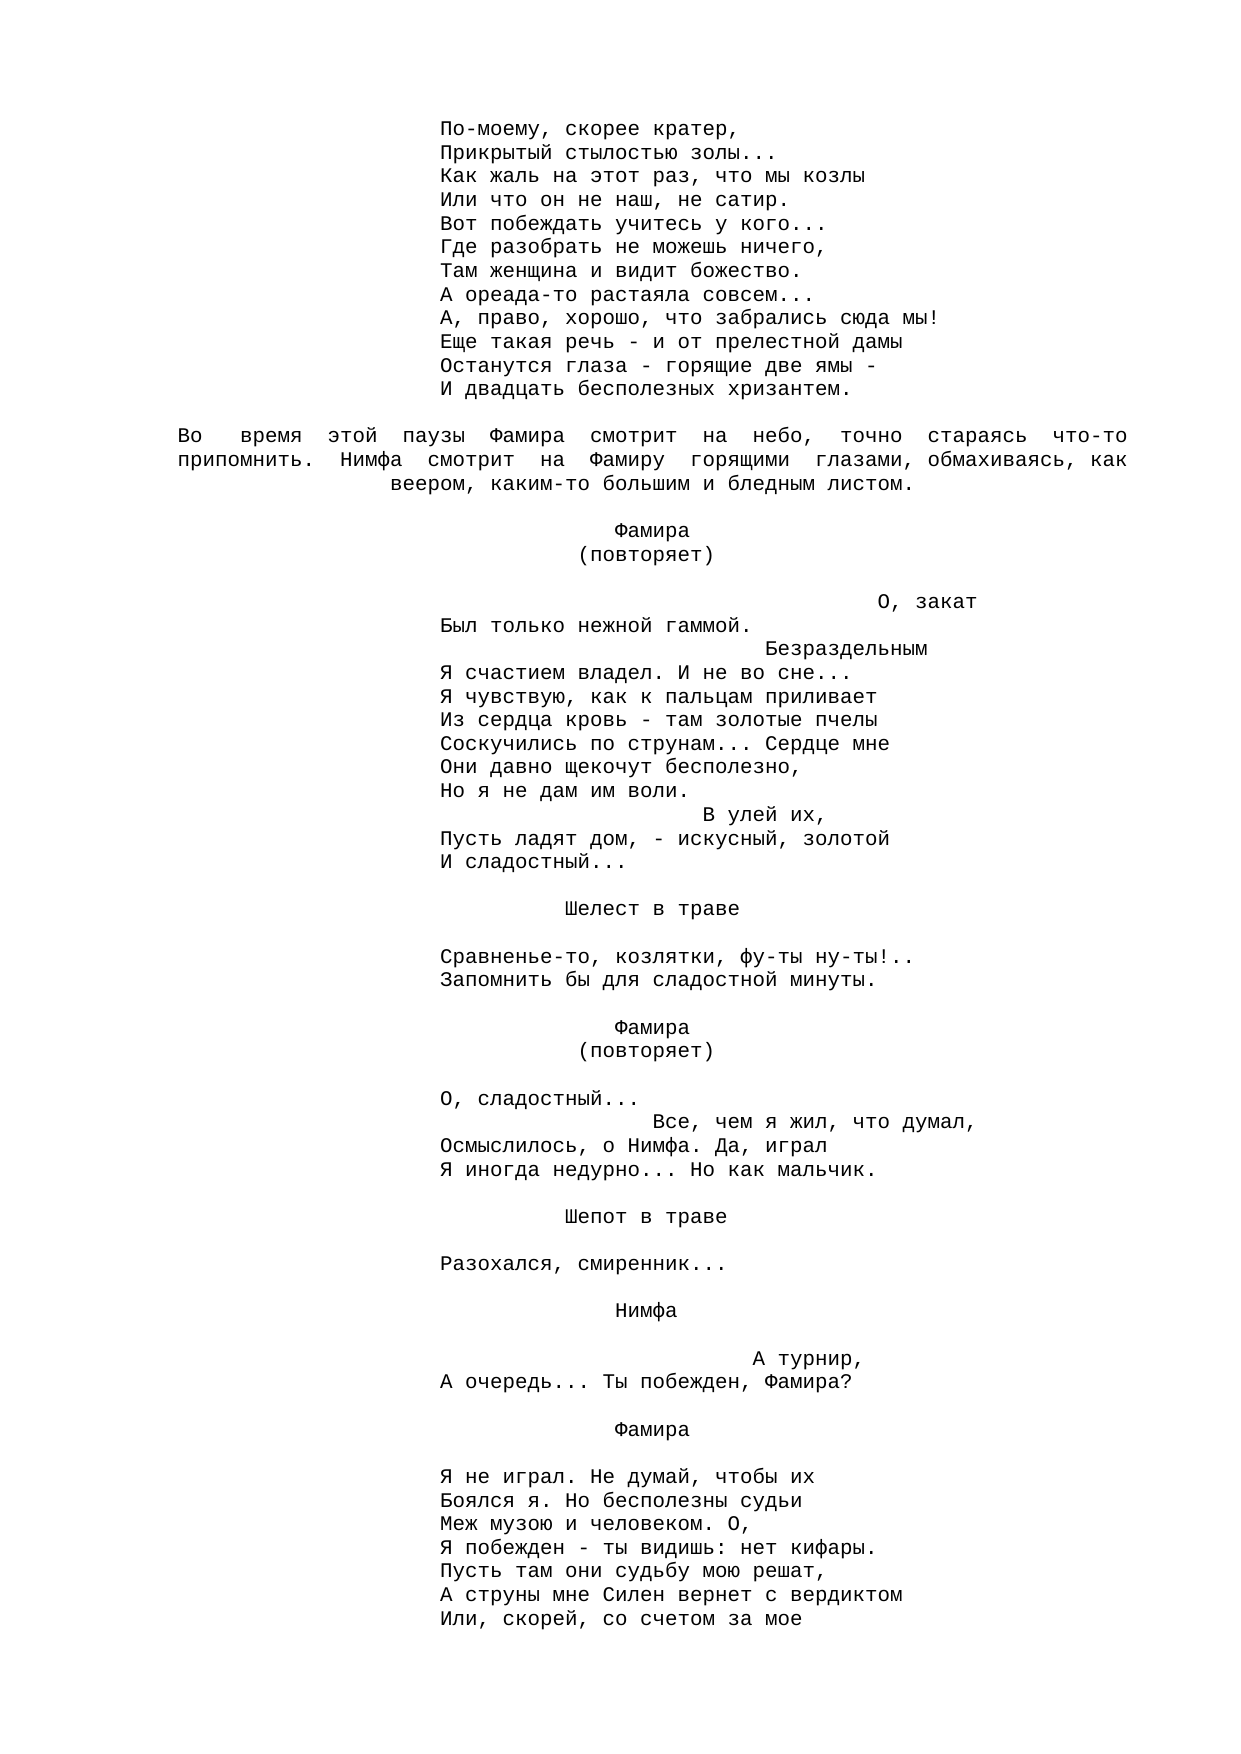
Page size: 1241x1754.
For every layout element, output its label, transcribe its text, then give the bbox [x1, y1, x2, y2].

text Прикрытый стылостью золы... [177, 142, 1152, 165]
text Или что он не наш, не сатир. [177, 189, 1152, 213]
text (повторяет) [177, 544, 1152, 567]
text Я чувствую, как к пальцам приливает [177, 686, 1152, 709]
text Все, чем я жил, что думал, [177, 1111, 1152, 1135]
text Шепот в траве [177, 1206, 1152, 1229]
text Я иногда недурно... Но как мальчик. [177, 1158, 1152, 1182]
text Из сердца кровь - там золотые пчелы [177, 709, 1152, 733]
text И двадцать бесполезных хризантем. [177, 378, 1152, 402]
text Фамира [177, 520, 1152, 544]
text Фамира [177, 1419, 1152, 1442]
text Осмыслилось, о Нимфа. Да, играл [177, 1135, 1152, 1158]
text А, право, хорошо, что забрались сюда мы! [177, 307, 1152, 331]
text И сладостный... [177, 851, 1152, 875]
text Там женщина и видит божество. [177, 260, 1152, 284]
text Останутся глаза - горящие две ямы - [177, 354, 1152, 378]
text Сравненье-то, козлятки, фу-ты ну-ты!.. [177, 946, 1152, 969]
text Фамира [177, 1017, 1152, 1040]
text Боялся я. Но бесполезны судьи [177, 1489, 1152, 1513]
text Еще такая речь - и от прелестной дамы [177, 331, 1152, 354]
text Шелест в траве [177, 898, 1152, 922]
text веером, каким-то большим и бледным листом. [177, 473, 1152, 496]
text Где разобрать не можешь ничего, [177, 236, 1152, 260]
text Во время этой паузы Фамира смотрит на небо, точно стараясь что-то [177, 426, 1152, 449]
text Я побежден - ты видишь: нет кифары. [177, 1537, 1152, 1561]
text Нимфа [177, 1300, 1152, 1324]
text А очередь... Ты побежден, Фамира? [177, 1371, 1152, 1395]
text О, закат [177, 591, 1152, 615]
text Запомнить бы для сладостной минуты. [177, 969, 1152, 993]
text А струны мне Силен вернет с вердиктом [177, 1584, 1152, 1608]
text Соскучились по струнам... Сердце мне [177, 733, 1152, 757]
text Они давно щекочут бесполезно, [177, 757, 1152, 780]
text Я счастием владел. И не во сне... [177, 662, 1152, 686]
text Но я не дам им воли. [177, 780, 1152, 804]
text Пусть ладят дом, - искусный, золотой [177, 827, 1152, 851]
text Пусть там они судьбу мою решат, [177, 1561, 1152, 1584]
text В улей их, [177, 804, 1152, 827]
text Безраздельным [177, 638, 1152, 662]
text О, сладостный... [177, 1088, 1152, 1111]
text По-моему, скорее кратер, [177, 118, 1152, 142]
text А ореада-то растаяла совсем... [177, 284, 1152, 307]
text припомнить. Нимфа смотрит на Фамиру горящими глазами, обмахиваясь, как [177, 449, 1152, 473]
text Как жаль на этот раз, что мы козлы [177, 165, 1152, 189]
text Был только нежной гаммой. [177, 615, 1152, 638]
text А турнир, [177, 1348, 1152, 1371]
text Разохался, смиренник... [177, 1253, 1152, 1277]
text Меж музою и человеком. О, [177, 1513, 1152, 1537]
text Или, скорей, со счетом за мое [177, 1608, 1152, 1631]
text (повторяет) [177, 1040, 1152, 1064]
text Вот побеждать учитесь у кого... [177, 213, 1152, 236]
text Я не играл. Не думай, чтобы их [177, 1466, 1152, 1489]
